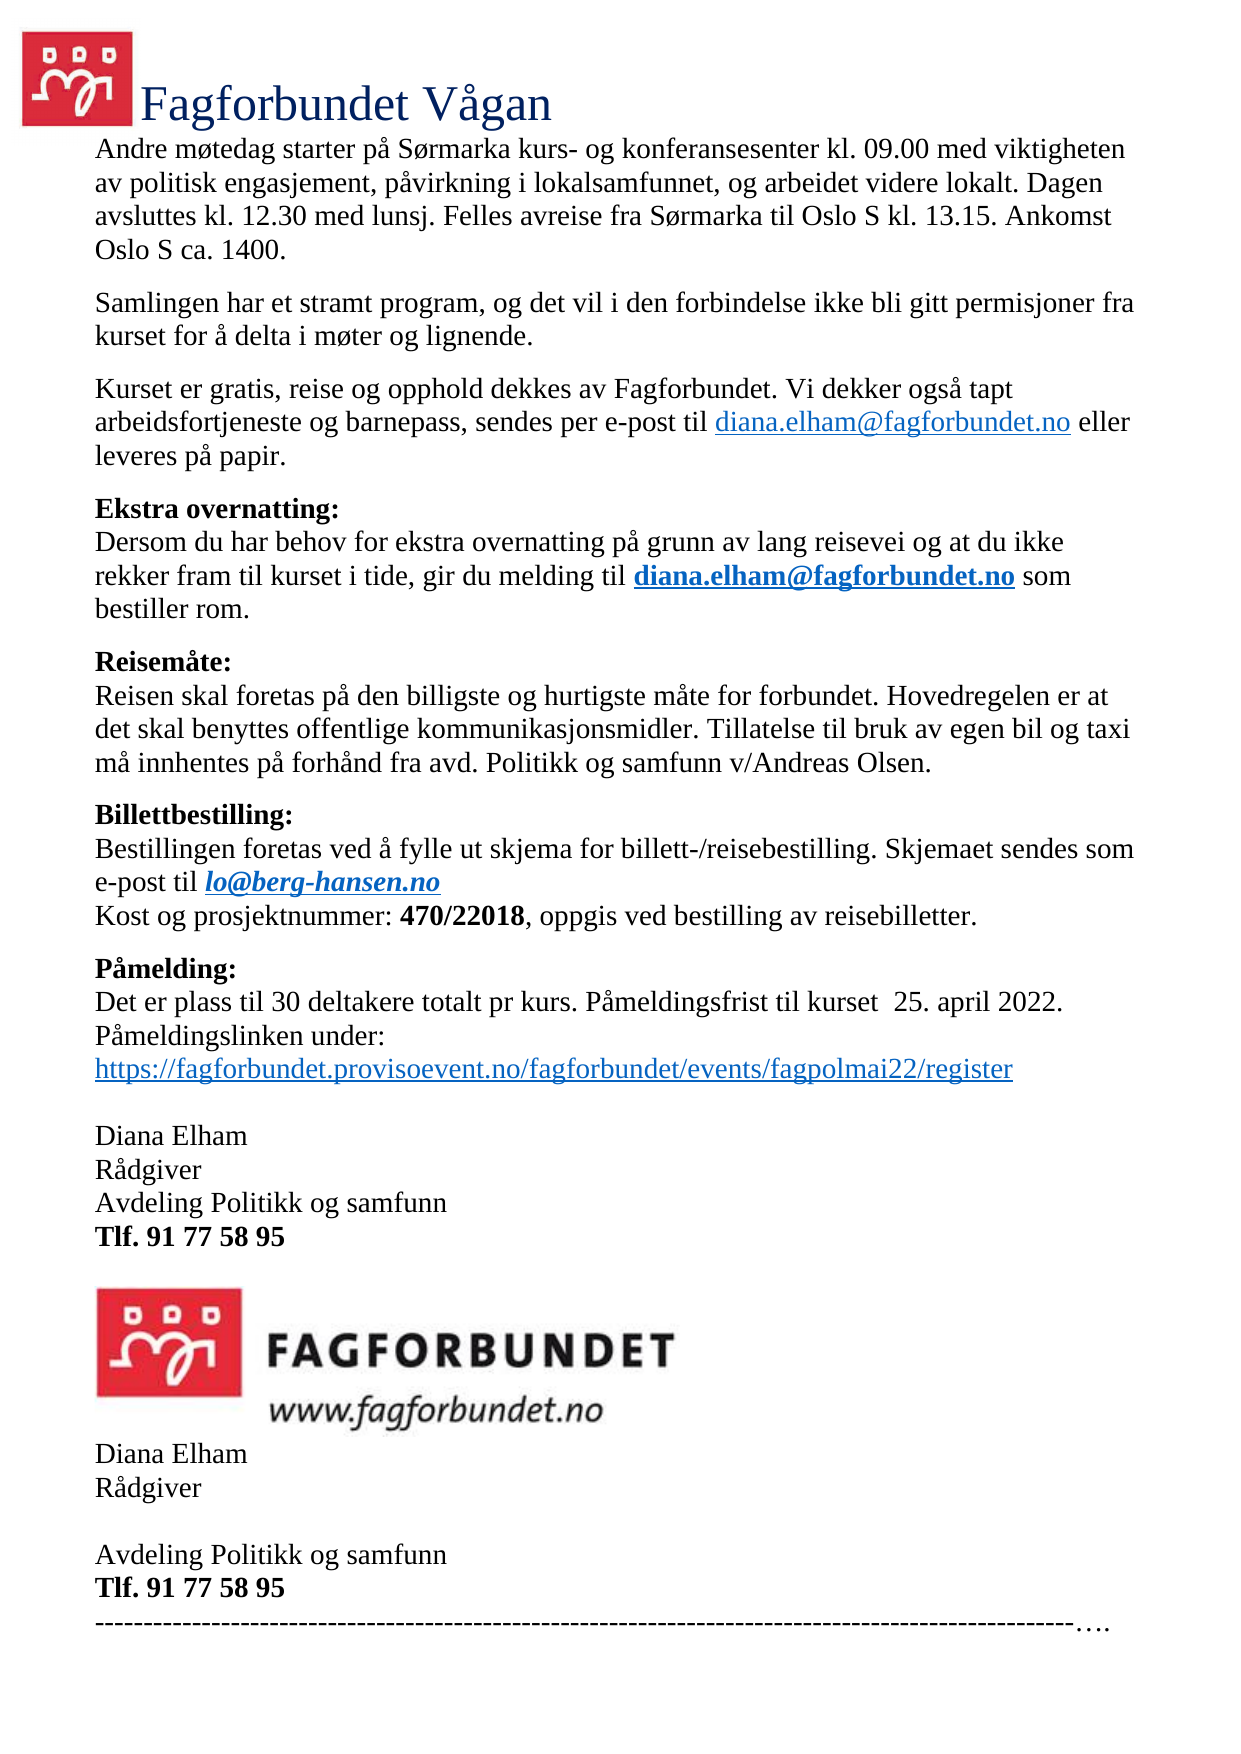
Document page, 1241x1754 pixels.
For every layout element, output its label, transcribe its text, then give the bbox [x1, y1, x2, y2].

text Tlf. 91 77 58 95 [94, 1219, 1146, 1253]
text Diana Elham [94, 1436, 1146, 1470]
text Billettbestilling: [94, 797, 1146, 831]
text Oslo S ca. 1400. [94, 232, 1146, 266]
picture [94, 1286, 680, 1437]
text Avdeling Politikk og samfunn [94, 1537, 1146, 1570]
text Påmelding: Det er plass til 30 deltakere totalt pr kurs. Påmeldingsfrist til kurset 25. april 2022. [94, 951, 1146, 1018]
text Dersom du har behov for ekstra overnatting på grunn av lang reisevei og at du ikke rekker fram til kurset i tide, gir du melding til diana.elham@fagforbundet.no som bestiller rom. [94, 524, 1146, 625]
text Bestillingen foretas ved å fylle ut skjema for billett-/reisebestilling. Skjemaet sendes som [94, 831, 1146, 864]
text -----------------------------------------------------------------------------------------------------…. [94, 1604, 1146, 1637]
text Rådgiver [94, 1470, 1146, 1503]
text Reisemåte: [94, 644, 1146, 678]
picture [11, 18, 141, 145]
text Reisen skal foretas på den billigste og hurtigste måte for forbundet. Hovedregelen er at det skal benyttes offentlige kommunikasjonsmidler. Tillatelse til bruk av egen bil og taxi må innhentes på forhånd fra avd. Politikk og samfunn v/Andreas Olsen. [94, 678, 1146, 778]
text Rådgiver [94, 1152, 1146, 1186]
text Ekstra overnatting: [94, 491, 1146, 524]
text Avdeling Politikk og samfunn [94, 1186, 1146, 1219]
text Påmeldingslinken under: https://fagforbundet.provisoevent.no/fagforbundet/events/fagpolmai22/register [94, 1018, 1146, 1085]
text Tlf. 91 77 58 95 [94, 1570, 1146, 1604]
text Andre møtedag starter på Sørmarka kurs- og konferansesenter kl. 09.00 med viktigheten av politisk engasjement, påvirkning i lokalsamfunnet, og arbeidet videre lokalt. Dagen avsluttes kl. 12.30 med lunsj. Felles avreise fra Sørmarka til Oslo S kl. 13.15. Ankomst [94, 131, 1146, 232]
text Samlingen har et stramt program, og det vil i den forbindelse ikke bli gitt permisjoner fra kurset for å delta i møter og lignende. [94, 285, 1146, 352]
text Kost og prosjektnummer: 470/22018, oppgis ved bestilling av reisebilletter. [94, 898, 1146, 932]
text Diana Elham [94, 1118, 1146, 1152]
text e-post til lo@berg-hansen.no [94, 864, 1146, 898]
text Kurset er gratis, reise og opphold dekkes av Fagforbundet. Vi dekker også tapt arbeidsfortjeneste og barnepass, sendes per e-post til diana.elham@fagforbundet.no eller leveres på papir. [94, 371, 1146, 472]
